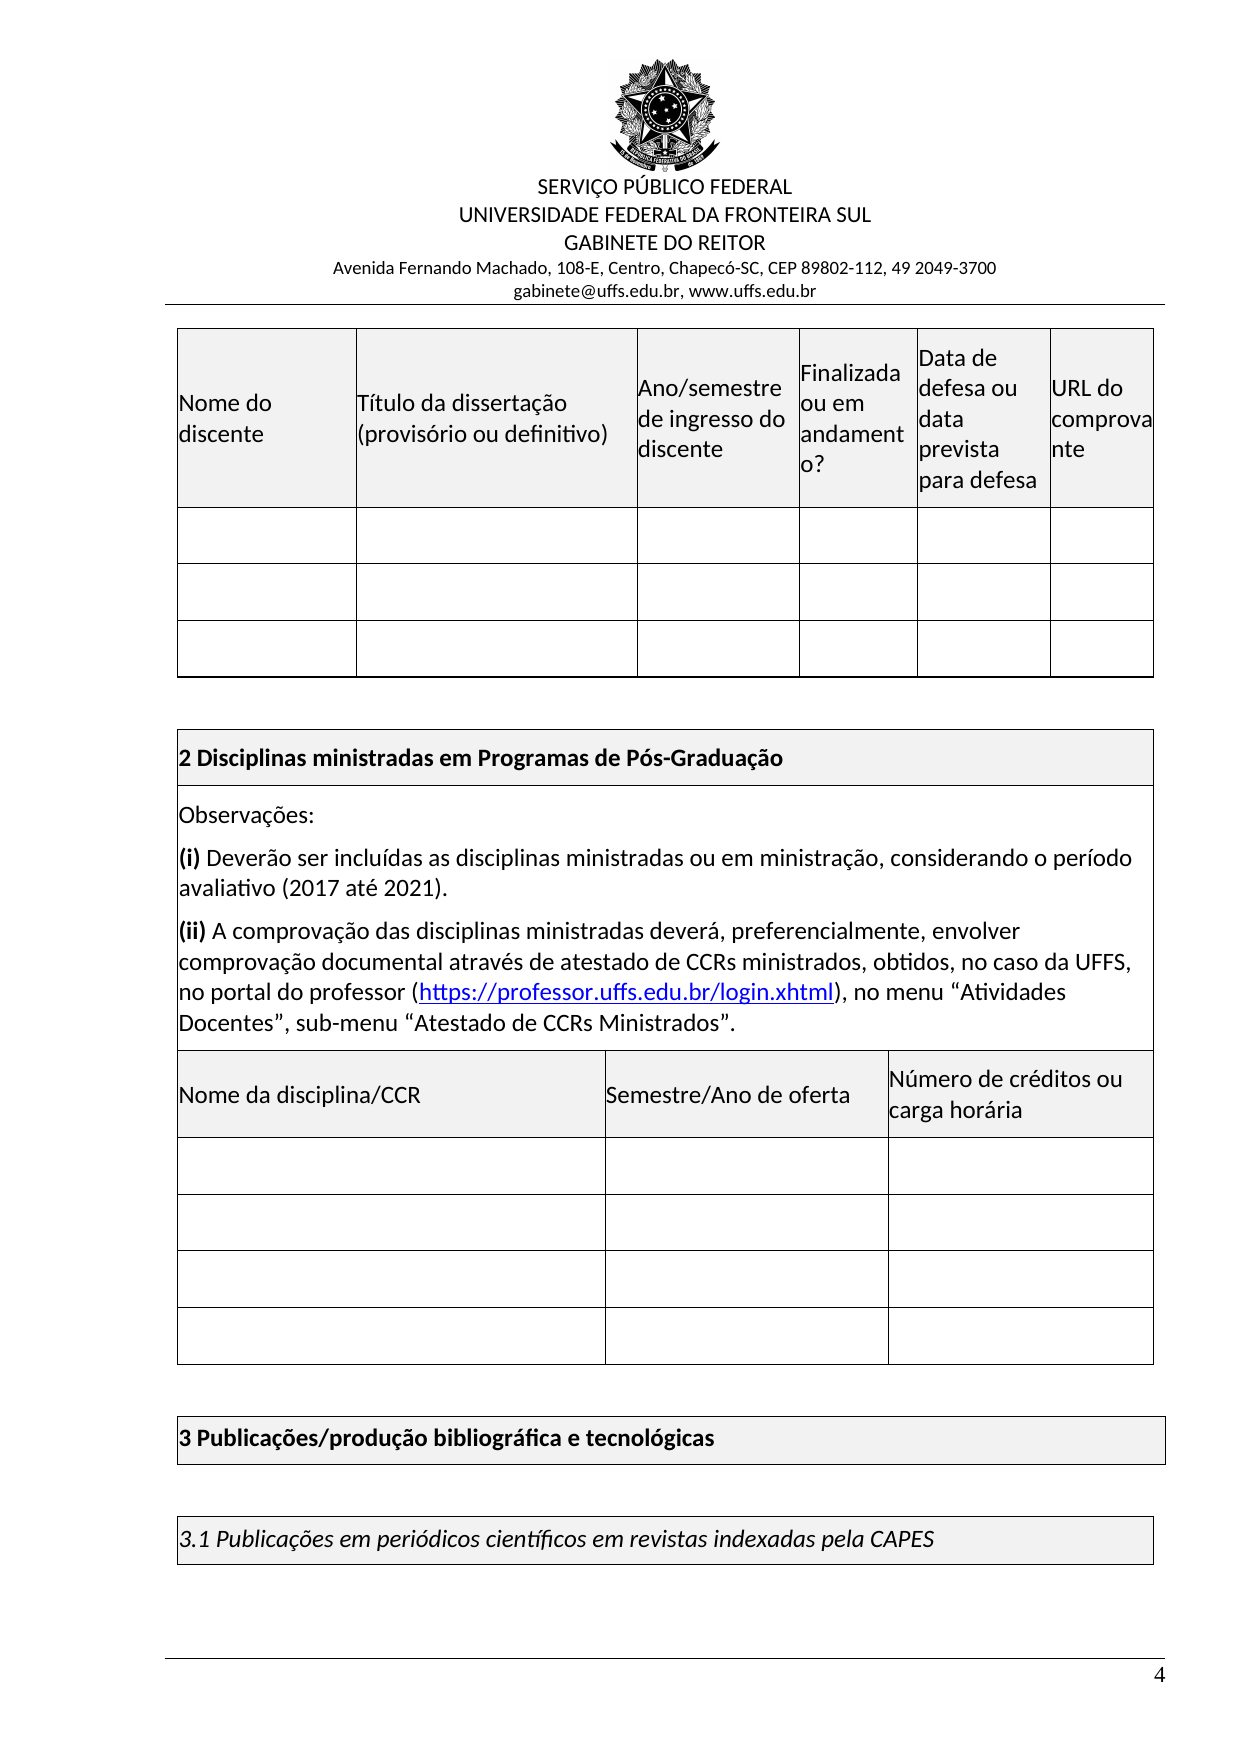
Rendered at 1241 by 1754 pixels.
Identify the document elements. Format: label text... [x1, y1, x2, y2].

table_cell URL do comprovante [1051, 329, 1153, 507]
table_cell Semestre/Ano de oferta [606, 1051, 888, 1137]
picture [608, 58, 722, 173]
table_cell [178, 508, 356, 563]
table_cell [178, 1251, 605, 1307]
table_cell [178, 1308, 605, 1363]
table_cell Finalizada ou em andamento? [800, 329, 917, 507]
table_cell [357, 564, 637, 620]
table_cell [889, 1251, 1153, 1307]
table_cell Data de defesa ou data prevista para defesa [918, 329, 1050, 507]
table_cell [606, 1138, 888, 1194]
table_cell [1051, 564, 1153, 620]
table_cell [638, 564, 799, 620]
table_cell [178, 621, 356, 676]
table_cell [889, 1195, 1153, 1250]
table_cell [638, 508, 799, 563]
table_cell [606, 1251, 888, 1307]
table_cell [889, 1308, 1153, 1363]
table_cell Ano/semestre de ingresso do discente [638, 329, 799, 507]
table_cell [918, 508, 1050, 563]
table_cell [357, 508, 637, 563]
table_cell Observações: (i) Deverão ser incluídas as disciplinas ministradas ou em ministração, considerando o período avaliativo (2017 até 2021). (ii) A comprovação das disciplinas ministradas deverá, preferencialmente, envolver comprovação documental através de atestado de CCRs ministrados, obtidos, no caso da UFFS, no portal do professor (https://professor.uffs.edu.br/login.xhtml), no menu “Atividades Docentes”, sub-menu “Atestado de CCRs Ministrados”. [178, 786, 1153, 1050]
table_header 3.1 Publicações em periódicos científicos em revistas indexadas pela CAPES [178, 1517, 1153, 1564]
table_cell [800, 621, 917, 676]
table_cell Nome da disciplina/CCR [178, 1051, 605, 1137]
table_cell [178, 1138, 605, 1194]
table_cell [918, 621, 1050, 676]
table_cell Número de créditos ou carga horária [889, 1051, 1153, 1137]
table_header 2 Disciplinas ministradas em Programas de Pós-Graduação [178, 730, 1153, 785]
table_cell [178, 1195, 605, 1250]
table_cell [1051, 621, 1153, 676]
table_cell [800, 564, 917, 620]
table_cell Nome do discente [178, 329, 356, 507]
table_cell [1051, 508, 1153, 563]
table_cell [357, 621, 637, 676]
table_cell [889, 1138, 1153, 1194]
table_cell [800, 508, 917, 563]
table_cell [918, 564, 1050, 620]
table_cell [178, 564, 356, 620]
table_cell [606, 1195, 888, 1250]
table_cell [638, 621, 799, 676]
table_header 3 Publicações/produção bibliográfica e tecnológicas [178, 1417, 1165, 1464]
table_cell Título da dissertação (provisório ou definitivo) [357, 329, 637, 507]
table_cell [606, 1308, 888, 1363]
